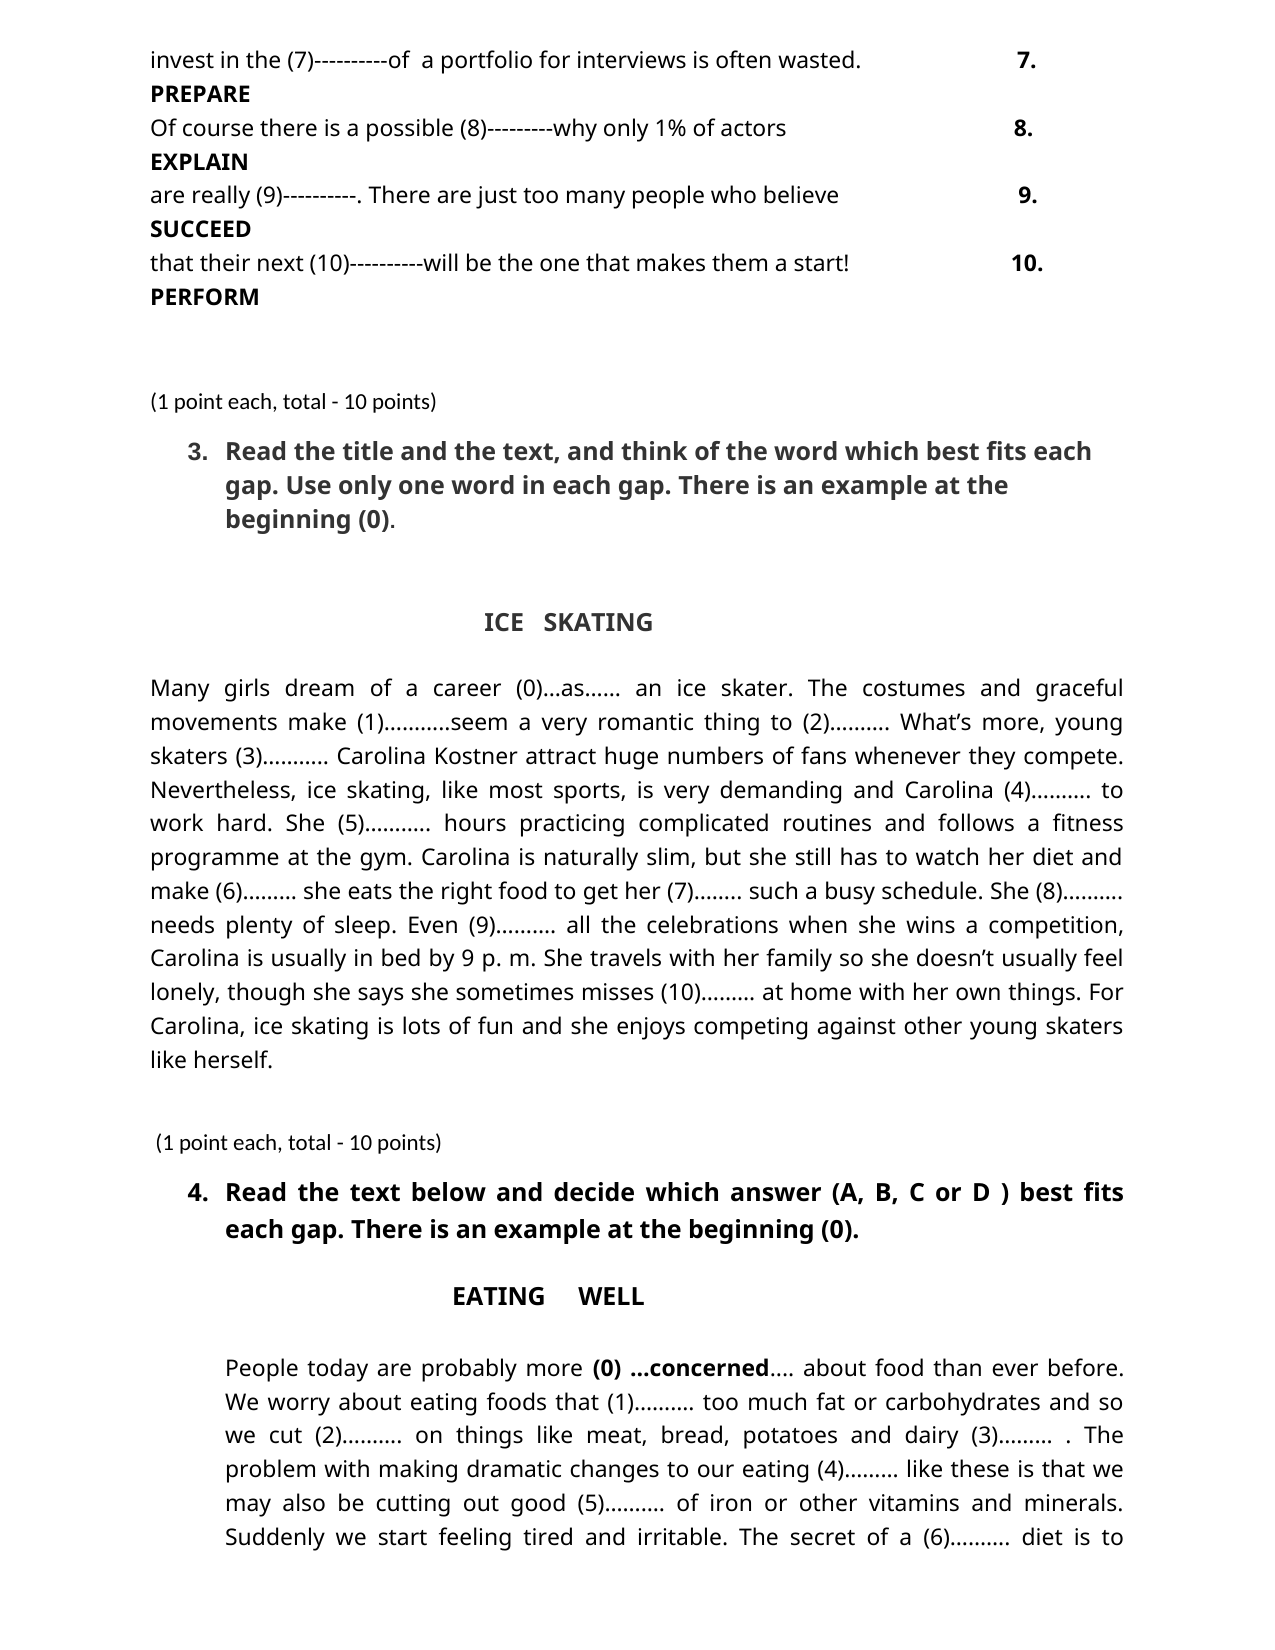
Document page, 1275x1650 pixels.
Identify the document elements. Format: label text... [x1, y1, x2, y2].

text (1 point each, total - 10 points) [150, 1128, 1125, 1156]
text Many girls dream of a career (0)…as…… an ice skater. The costumes and graceful movements make (1)………..seem a very romantic thing to (2)………. What’s more, young skaters (3)……….. Carolina Kostner attract huge numbers of fans whenever they compete. Nevertheless, ice skating, like most sports, is very demanding and Carolina (4)………. to work hard. She (5)……….. hours practicing complicated routines and follows a fitness programme at the gym. Carolina is naturally slim, but she still has to watch her diet and make (6)……… she eats the right food to get her (7)…….. such a busy schedule. She (8)………. needs plenty of sleep. Even (9)………. all the celebrations when she wins a competition, Carolina is usually in bed by 9 p. m. She travels with her family so she doesn’t usually feel lonely, though she says she sometimes misses (10)……… at home with her own things. For Carolina, ice skating is lots of fun and she enjoys competing against other young skaters like herself. [150, 672, 1125, 1075]
text (1 point each, total - 10 points) [150, 357, 1125, 415]
text Of course there is a possible (8)---------why only 1% of actors 8. EXPLAIN [150, 112, 1125, 177]
list ICE SKATING [225, 604, 1125, 638]
list EATING WELL [225, 1278, 1125, 1312]
list Read the title and the text, and think of the word which best fits each gap. Use only one word in each gap. There is an example at the beginning (0). [187, 434, 1125, 536]
list Read the text below and decide which answer (A, B, C or D ) best fits each gap. There is an example at the beginning (0). [187, 1175, 1125, 1246]
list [225, 1352, 1125, 1552]
text invest in the (7)----------of a portfolio for interviews is often wasted. 7. PREPARE [150, 44, 1125, 109]
text that their next (10)----------will be the one that makes them a start! 10. PERFORM [150, 247, 1125, 312]
text are really (9)----------. There are just too many people who believe 9. SUCCEED [150, 179, 1125, 244]
